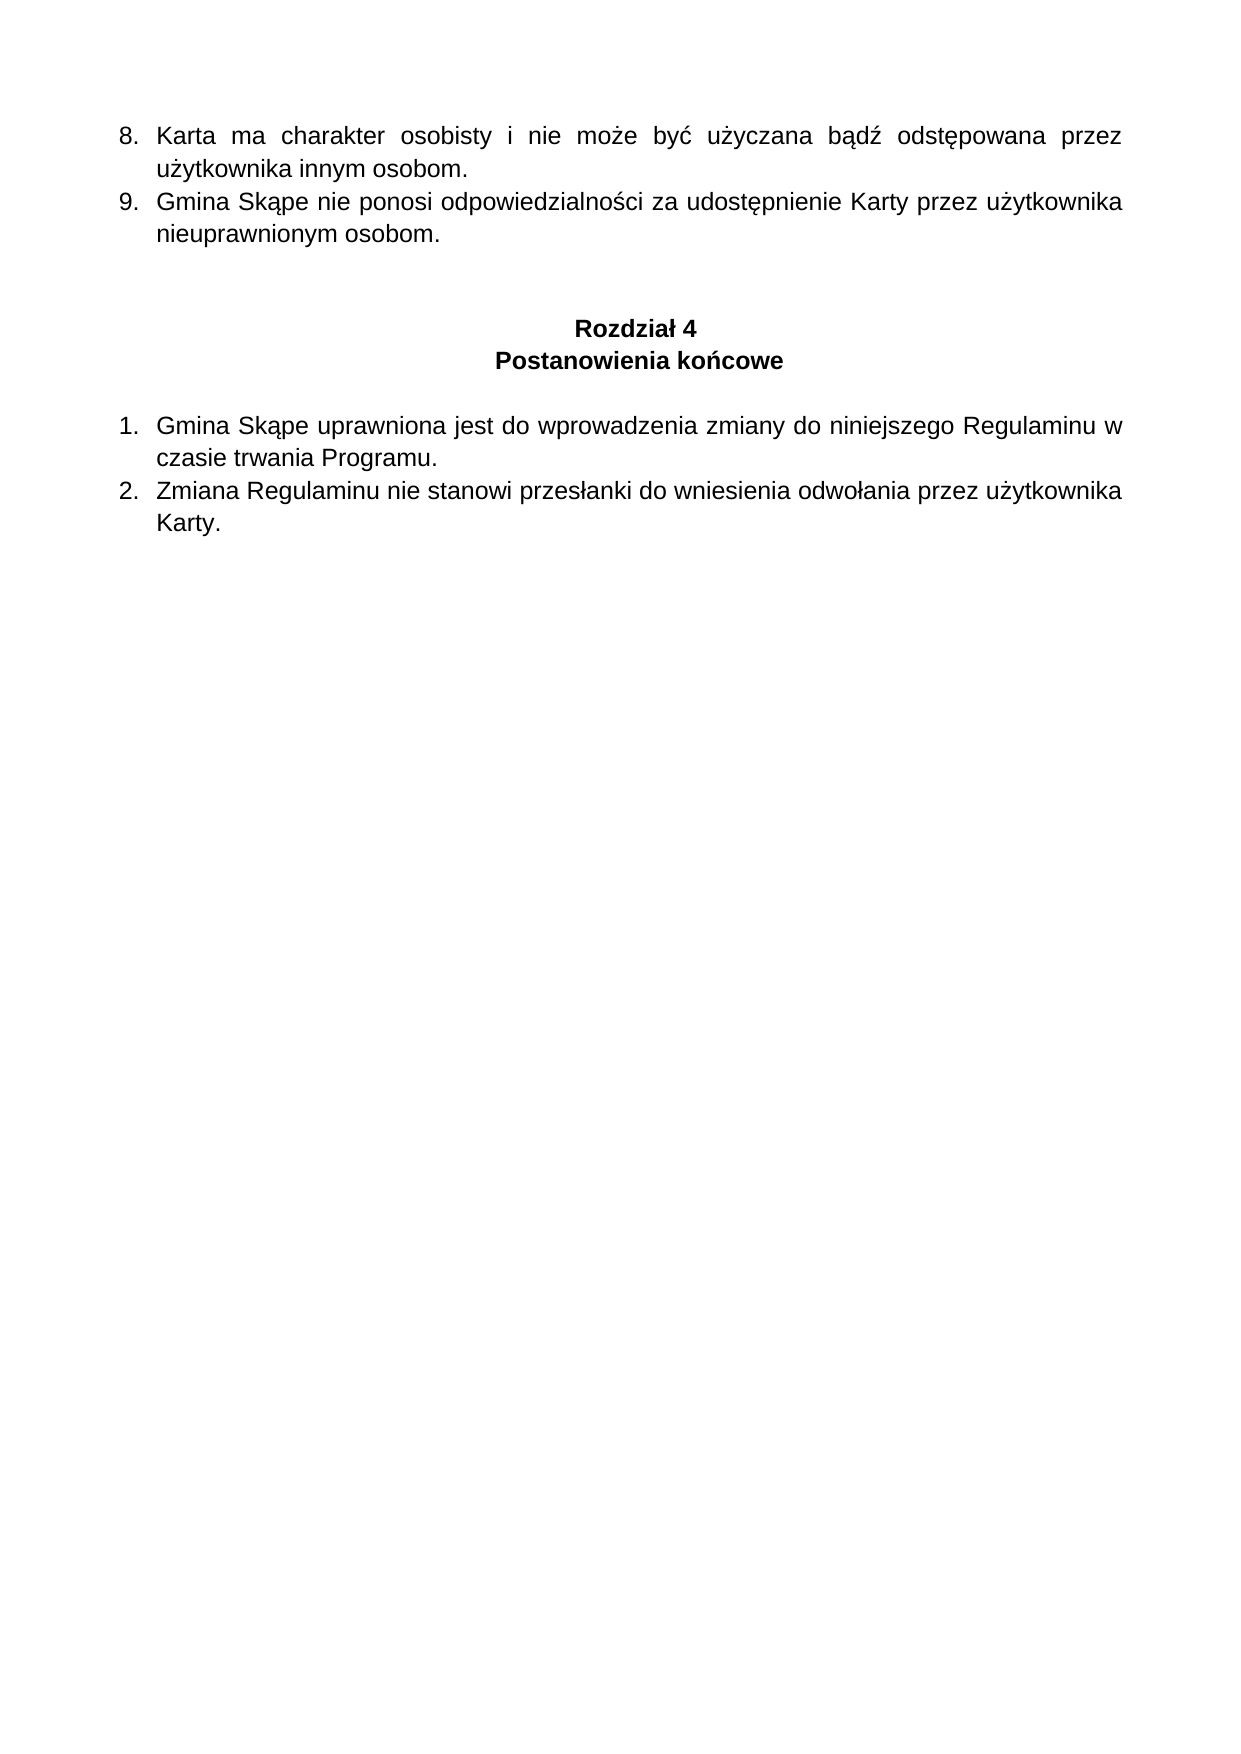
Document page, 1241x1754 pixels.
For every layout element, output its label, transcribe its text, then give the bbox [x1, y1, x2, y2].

list Zmiana Regulaminu nie stanowi przesłanki do wniesienia odwołania przez użytkownika Karty. [118, 476, 1124, 537]
list Gmina Skąpe nie ponosi odpowiedzialności za udostępnienie Karty przez użytkownika nieuprawnionym osobom. [118, 187, 1124, 248]
list Karta ma charakter osobisty i nie może być użyczana bądź odstępowana przez użytkownika innym osobom. [118, 121, 1124, 182]
subtitle Rozdział 4 Postanowienia końcowe [151, 314, 1127, 375]
list Gmina Skąpe uprawniona jest do wprowadzenia zmiany do niniejszego Regulaminu w czasie trwania Programu. [118, 411, 1124, 472]
